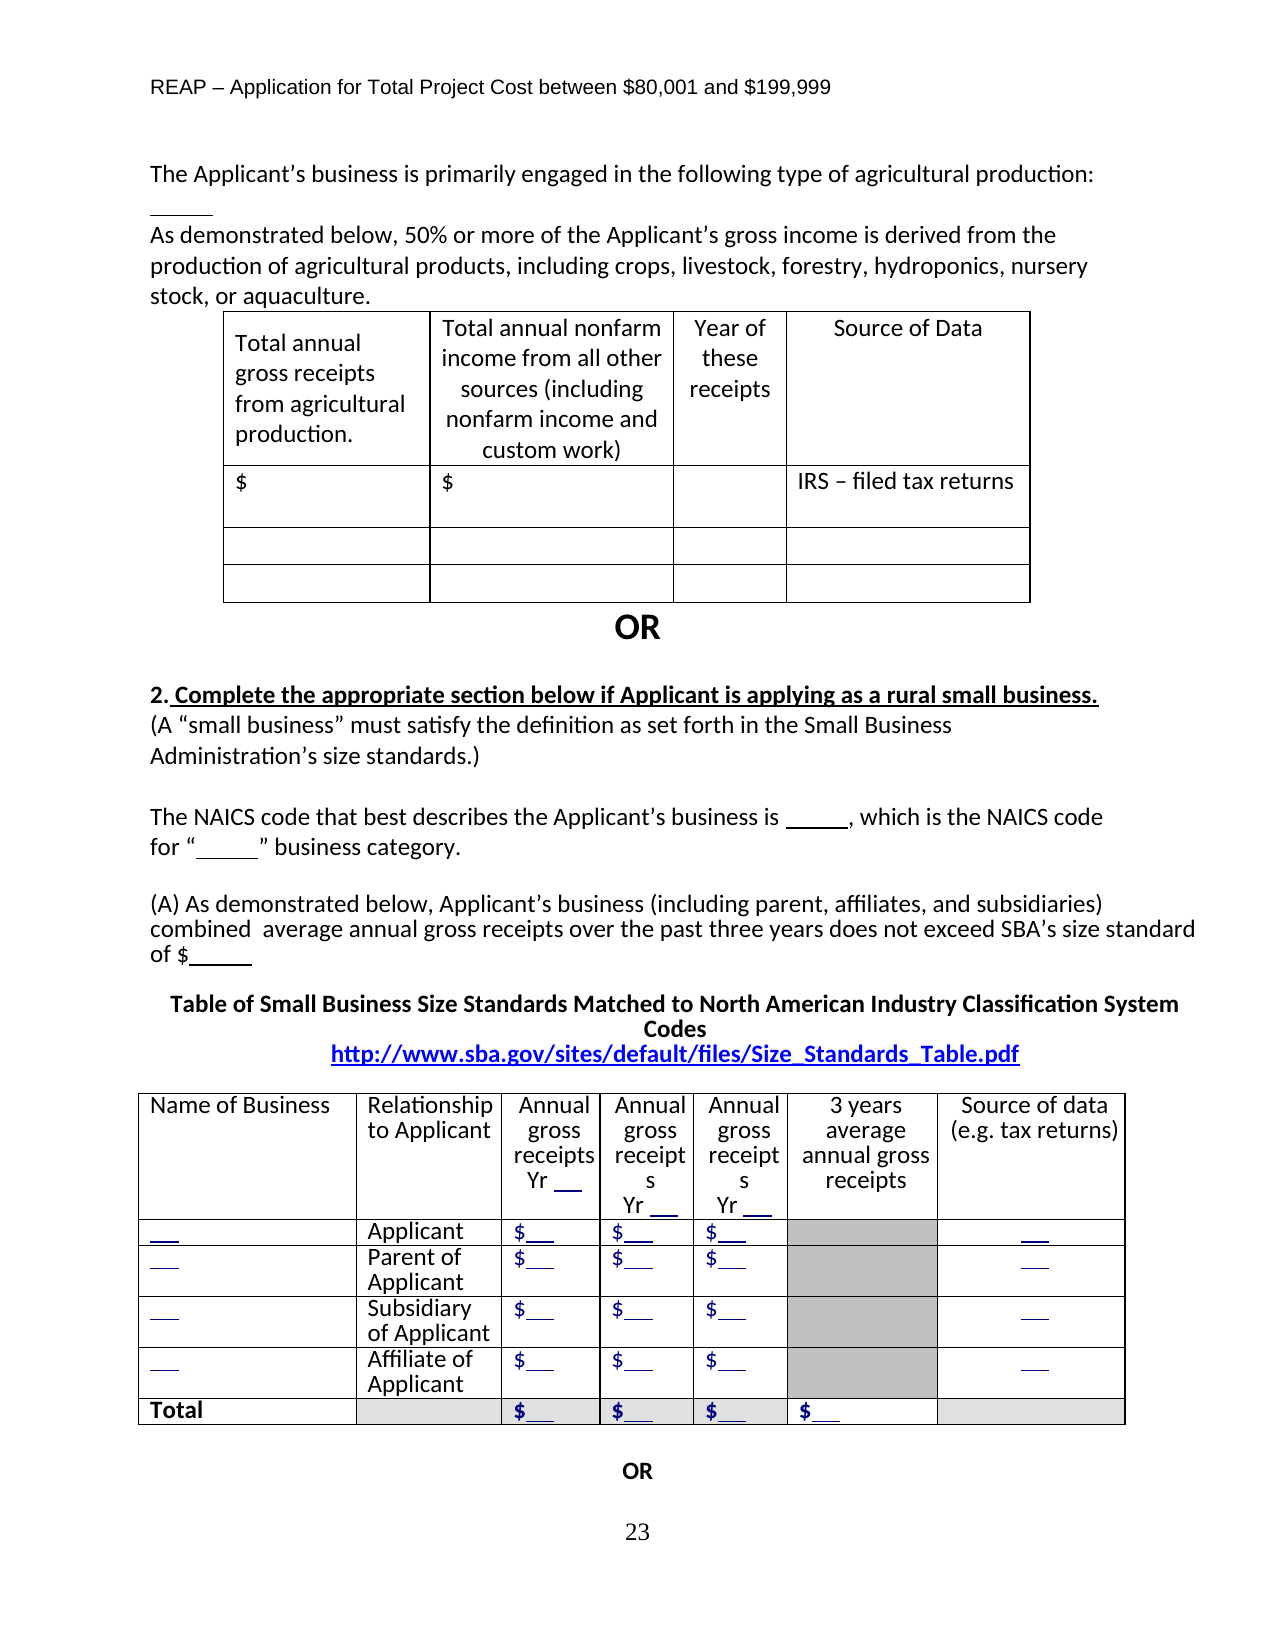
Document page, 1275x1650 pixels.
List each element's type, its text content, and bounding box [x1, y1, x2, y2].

text The Applicant’s business is primarily engaged in the following type of agricultural production: [150, 158, 1125, 189]
table_cell $ [694, 1246, 787, 1296]
table_cell [938, 1246, 1124, 1296]
table_header Annual gross receipts Yr [601, 1094, 693, 1219]
table_cell $ [694, 1297, 787, 1347]
table_cell [674, 565, 786, 602]
table_cell [787, 528, 1029, 564]
table_header Annual gross receipts Yr [502, 1094, 599, 1219]
table_header Total annual gross receipts from agricultural production. [224, 312, 429, 464]
table_cell [788, 1297, 937, 1347]
table_cell [224, 528, 429, 564]
table_cell $ [502, 1399, 599, 1424]
table_cell [224, 565, 429, 602]
table_cell $ [224, 466, 429, 527]
table_cell $ [601, 1220, 693, 1245]
text Table of Small Business Size Standards Matched to North American Industry Classification System Codes [150, 993, 1200, 1043]
table_cell [357, 1399, 501, 1424]
table_cell $ [601, 1297, 693, 1347]
table_cell [674, 466, 786, 527]
table_cell [431, 565, 673, 602]
table_cell $ [694, 1348, 787, 1398]
text As demonstrated below, 50% or more of the Applicant’s gross income is derived from the production of agricultural products, including crops, livestock, forestry, hydroponics, nursery stock, or aquaculture. [150, 219, 1125, 311]
table_header Source of Data [787, 312, 1029, 464]
table_cell [938, 1220, 1124, 1245]
table_cell [787, 565, 1029, 602]
table_header Relationship to Applicant [357, 1094, 501, 1219]
table_cell [938, 1399, 1124, 1424]
text 2. Complete the appropriate section below if Applicant is applying as a rural small business. (A “small business” must satisfy the definition as set forth in the Small Business Administration’s size standards.) [150, 679, 1125, 771]
table_header 3 years average annual gross receipts [788, 1094, 937, 1219]
table_cell $ [502, 1348, 599, 1398]
text OR [150, 1455, 1125, 1486]
table_cell Subsidiary of Applicant [357, 1297, 501, 1347]
table_cell [139, 1297, 356, 1347]
table_cell $ [502, 1220, 599, 1245]
text OR [150, 603, 1125, 648]
text (A) As demonstrated below, Applicant’s business (including parent, affiliates, and subsidiaries) combined average annual gross receipts over the past three years does not exceed SBA’s size standard of $ [150, 893, 1200, 968]
table_cell $ [601, 1348, 693, 1398]
table_cell $ [502, 1297, 599, 1347]
table_cell [674, 528, 786, 564]
table_cell [788, 1348, 937, 1398]
table_cell $ [431, 466, 673, 527]
table_cell Applicant [357, 1220, 501, 1245]
table_cell [139, 1348, 356, 1398]
table_cell $ [502, 1246, 599, 1296]
text http://www.sba.gov/sites/default/files/Size_Standards_Table.pdf [150, 1043, 1200, 1068]
table_cell Total [139, 1399, 356, 1424]
table_cell $ [694, 1220, 787, 1245]
table_cell $ [694, 1399, 787, 1424]
table_cell $ [788, 1399, 937, 1424]
table_cell IRS – filed tax returns [787, 466, 1029, 527]
table_cell [938, 1297, 1124, 1347]
text The NAICS code that best describes the Applicant’s business is , which is the NAICS code for “ ” business category. [150, 801, 1125, 862]
table_cell [139, 1220, 356, 1245]
table_cell [431, 528, 673, 564]
table_header Total annual nonfarm income from all other sources (including nonfarm income and custom work) [431, 312, 673, 464]
table_header Source of data (e.g. tax returns) [938, 1094, 1124, 1219]
table_cell [788, 1220, 937, 1245]
table_cell [938, 1348, 1124, 1398]
table_header Name of Business [139, 1094, 356, 1219]
table_cell [139, 1246, 356, 1296]
table_cell $ [601, 1246, 693, 1296]
table_cell Parent of Applicant [357, 1246, 501, 1296]
table_cell Affiliate of Applicant [357, 1348, 501, 1398]
table_header Annual gross receipts Yr [694, 1094, 787, 1219]
table_cell [788, 1246, 937, 1296]
table_header Year of these receipts [674, 312, 786, 464]
table_cell $ [601, 1399, 693, 1424]
